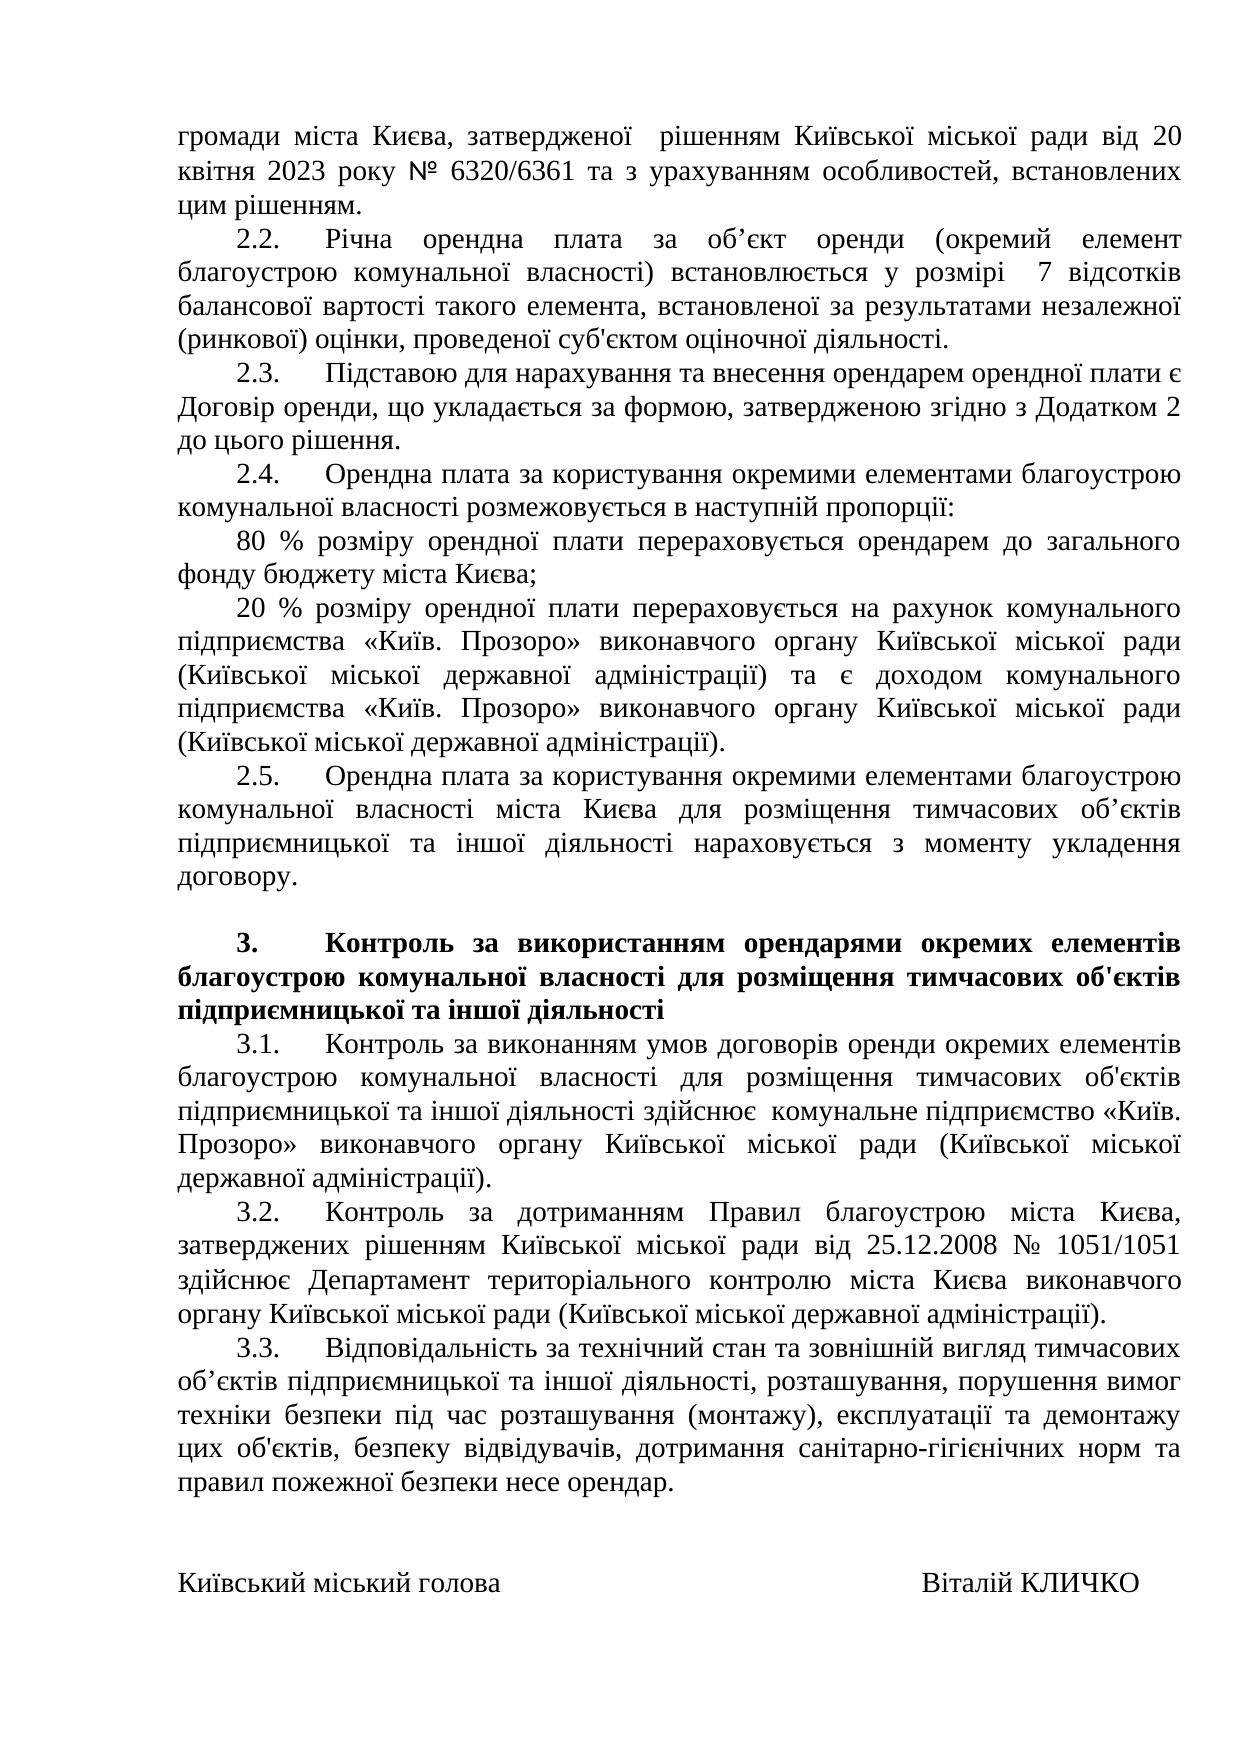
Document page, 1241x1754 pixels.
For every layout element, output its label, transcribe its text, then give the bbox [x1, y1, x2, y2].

list Підставою для нарахування та внесення орендарем орендної плати є Договір оренди, що укладається за формою, затвердженою згідно з Додатком 2 до цього рішення. [177, 355, 1182, 456]
list Орендна плата за користування окремими елементами благоустрою комунальної власності розмежовується в наступній пропорції: [177, 456, 1182, 523]
table_header Віталій КЛИЧКО [679, 1565, 1182, 1598]
list 80 % розміру орендної плати перераховується орендарем до загального фонду бюджету міста Києва; [177, 523, 1182, 590]
list Річна орендна плата за об’єкт оренди (окремий елемент благоустрою комунальної власності) встановлюється у розмірі 7 відсотків балансової вартості такого елемента, встановленої за результатами незалежної (ринкової) оцінки, проведеної суб'єктом оціночної діяльності. [177, 221, 1182, 355]
list Контроль за використанням орендарями окремих елементів благоустрою комунальної власності для розміщення тимчасових об'єктів підприємницької та іншої діяльності [177, 925, 1182, 1026]
list Контроль за дотриманням Правил благоустрою міста Києва, затверджених рішенням Київської міської ради від 25.12.2008 № 1051/1051 здійснює Департамент територіального контролю міста Києва виконавчого органу Київської міської ради (Київської міської державної адміністрації). [177, 1194, 1182, 1330]
list 20 % розміру орендної плати перераховується на рахунок комунального підприємства «Київ. Прозоро» виконавчого органу Київської міської ради (Київської міської державної адміністрації) та є доходом комунального підприємства «Київ. Прозоро» виконавчого органу Київської міської ради (Київської міської державної адміністрації). [177, 590, 1182, 758]
list Контроль за виконанням умов договорів оренди окремих елементів благоустрою комунальної власності для розміщення тимчасових об'єктів підприємницької та іншої діяльності здійснює комунальне підприємство «Київ. Прозоро» виконавчого органу Київської міської ради (Київської міської державної адміністрації). [177, 1026, 1182, 1194]
list Відповідальність за технічний стан та зовнішній вигляд тимчасових об’єктів підприємницької та іншої діяльності, розташування, порушення вимог техніки безпеки під час розташування (монтажу), експлуатації та демонтажу цих об'єктів, безпеку відвідувачів, дотримання санітарно-гігієнічних норм та правил пожежної безпеки несе орендар. [177, 1330, 1182, 1498]
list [177, 118, 1182, 221]
table_header Київський міський голова [177, 1565, 679, 1598]
list Орендна плата за користування окремими елементами благоустрою комунальної власності міста Києва для розміщення тимчасових об’єктів підприємницької та іншої діяльності нараховується з моменту укладення договору. [177, 758, 1182, 892]
